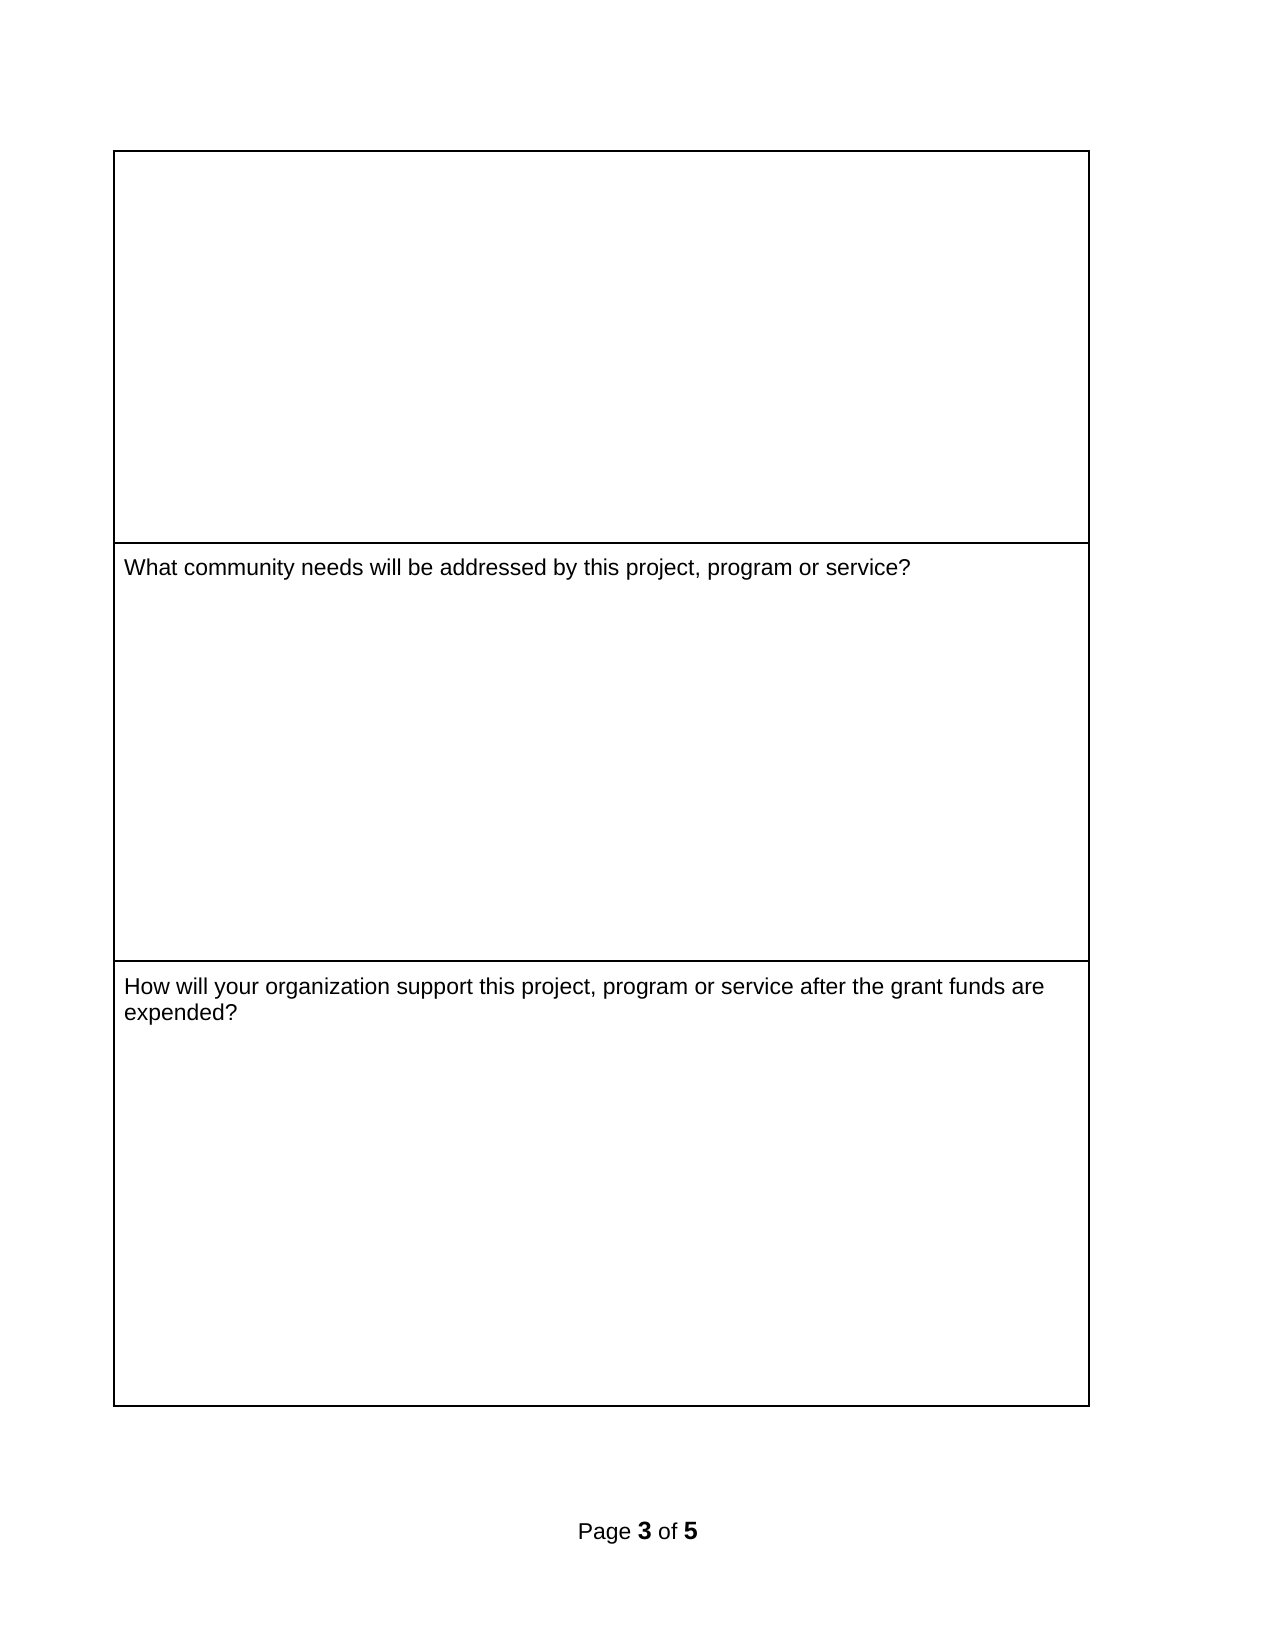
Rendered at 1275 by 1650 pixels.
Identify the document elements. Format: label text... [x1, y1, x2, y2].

table_cell What community needs will be addressed by this project, program or service? [115, 544, 1088, 960]
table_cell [115, 152, 1088, 542]
table_cell How will your organization support this project, program or service after the grant funds are expended? [115, 962, 1088, 1405]
